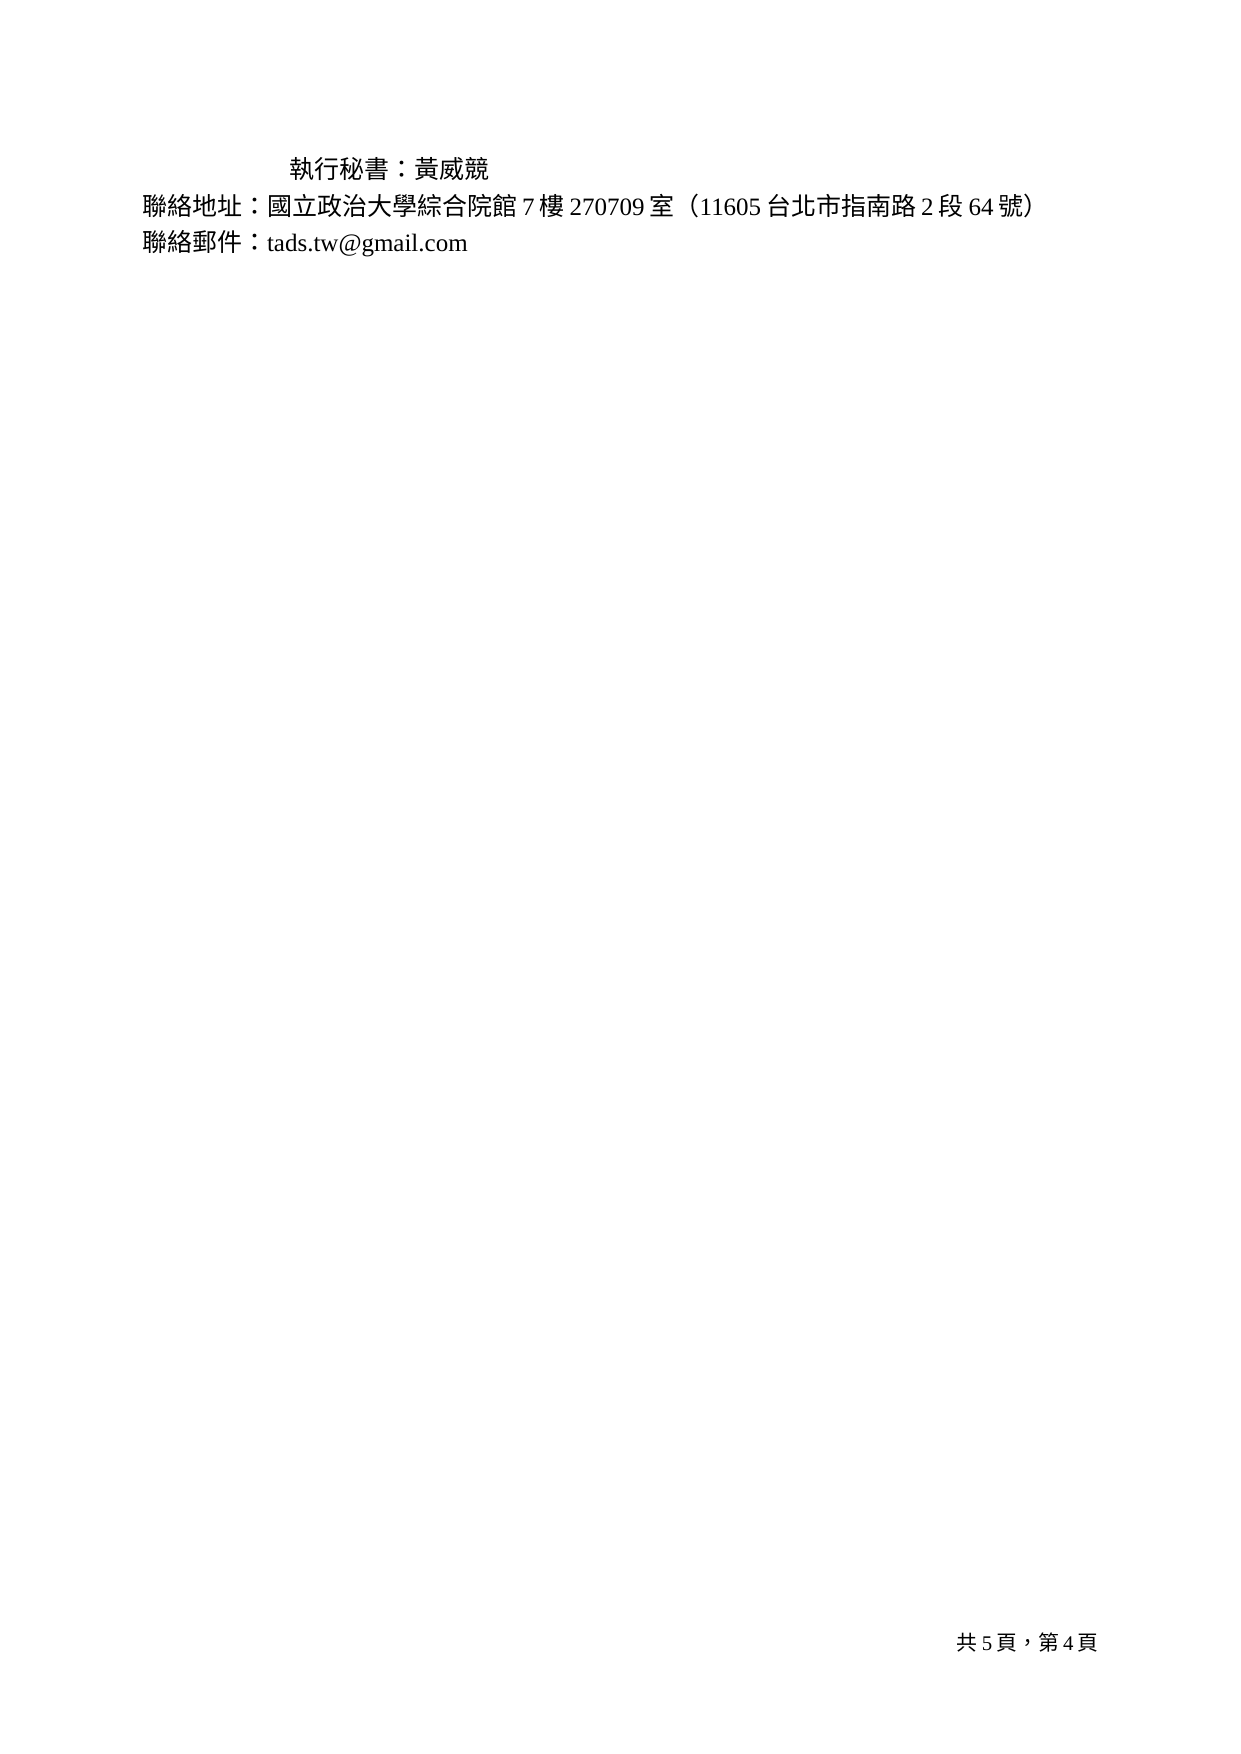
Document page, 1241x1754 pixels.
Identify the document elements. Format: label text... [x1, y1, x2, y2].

text 聯絡地址：國立政治大學綜合院館7樓270709室（11605台北市指南路2段64號） [142, 186, 1098, 222]
text 執行秘書：黃威競 [142, 150, 1098, 186]
text 聯絡郵件：tads.tw@gmail.com [142, 222, 1098, 259]
